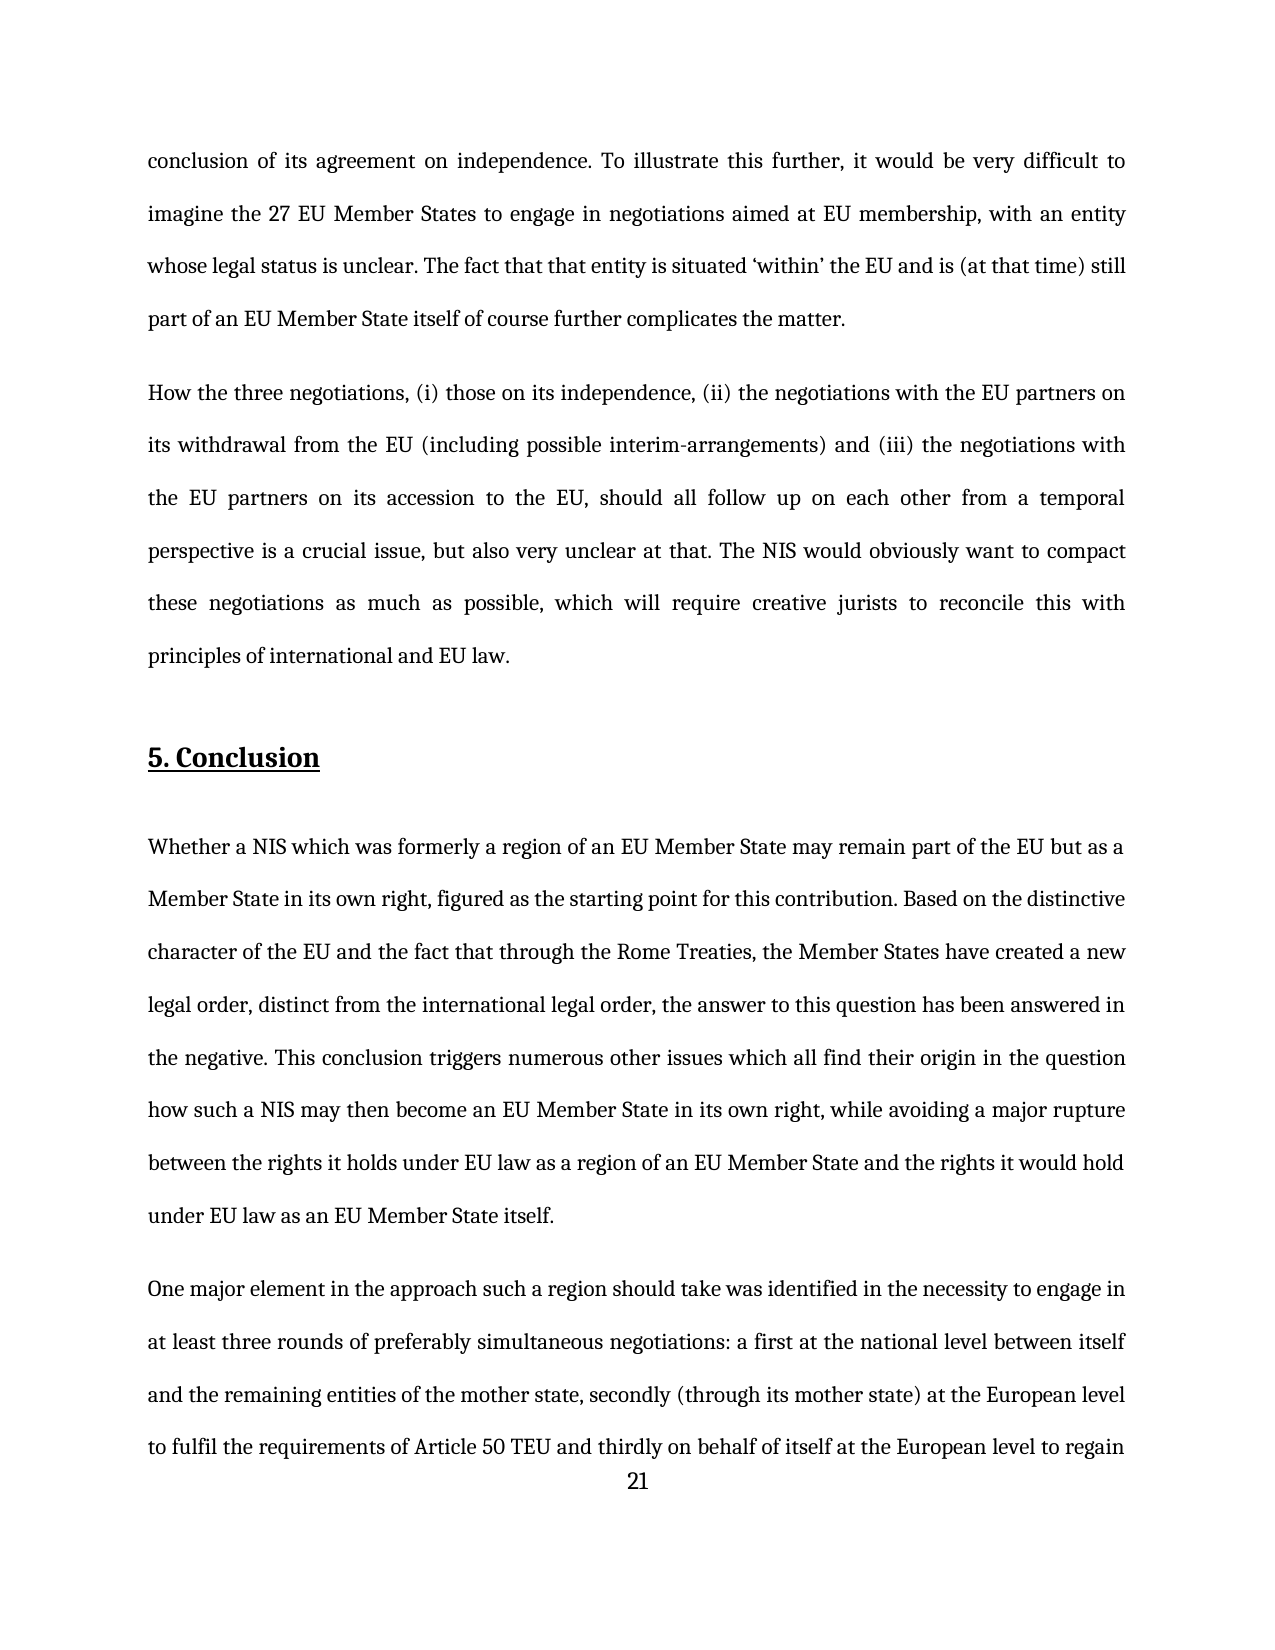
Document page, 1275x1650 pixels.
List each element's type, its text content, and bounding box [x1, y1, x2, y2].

text How the three negotiations, (i) those on its independence, (ii) the negotiations with the EU partners on its withdrawal from the EU (including possible interim-arrangements) and (iii) the negotiations with the EU partners on its accession to the EU, should all follow up on each other from a temporal perspective is a crucial issue, but also very unclear at that. The NIS would obviously want to compact these negotiations as much as possible, which will require creative jurists to reconcile this with principles of international and EU law. [148, 379, 1127, 669]
subtitle 5. Conclusion [148, 741, 1127, 775]
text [148, 1276, 1127, 1460]
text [148, 148, 1127, 332]
text Whether a NIS which was formerly a region of an EU Member State may remain part of the EU but as a Member State in its own right, figured as the starting point for this contribution. Based on the distinctive character of the EU and the fact that through the Rome Treaties, the Member States have created a new legal order, distinct from the international legal order, the answer to this question has been answered in the negative. This conclusion triggers numerous other issues which all find their origin in the question how such a NIS may then become an EU Member State in its own right, while avoiding a major rupture between the rights it holds under EU law as a region of an EU Member State and the rights it would hold under EU law as an EU Member State itself. [148, 833, 1127, 1229]
